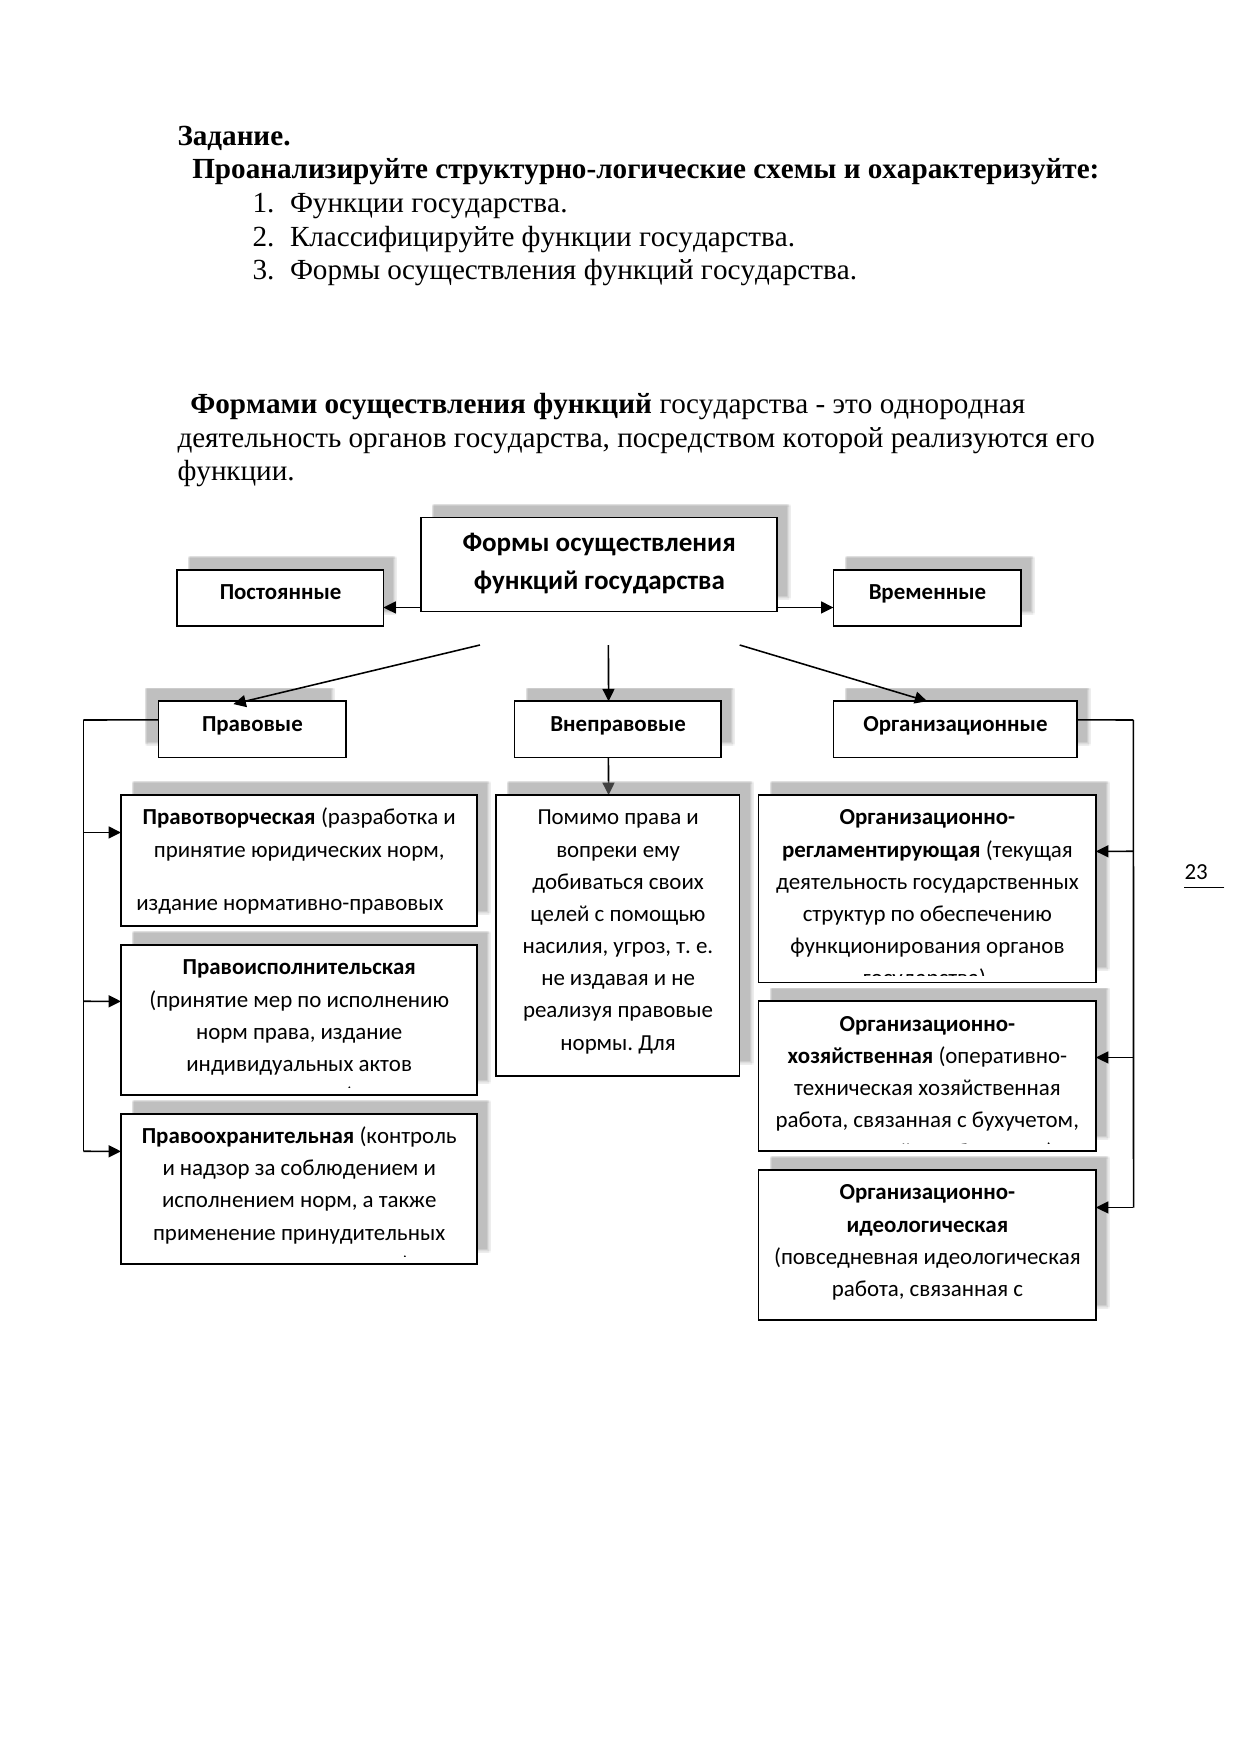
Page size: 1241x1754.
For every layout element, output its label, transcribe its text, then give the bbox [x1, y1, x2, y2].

list Функции государства. [252, 185, 1152, 219]
list Классифицируйте функции государства. [252, 219, 1152, 252]
text Проанализируйте структурно-логические схемы и охарактеризуйте: [192, 152, 1152, 185]
list Формы осуществления функций государства. [252, 252, 1152, 286]
text Задание. [177, 118, 1152, 152]
text Формами осуществления функций государства - это однородная деятельность органов государства, посредством которой реализуются его функции. [177, 386, 1152, 487]
